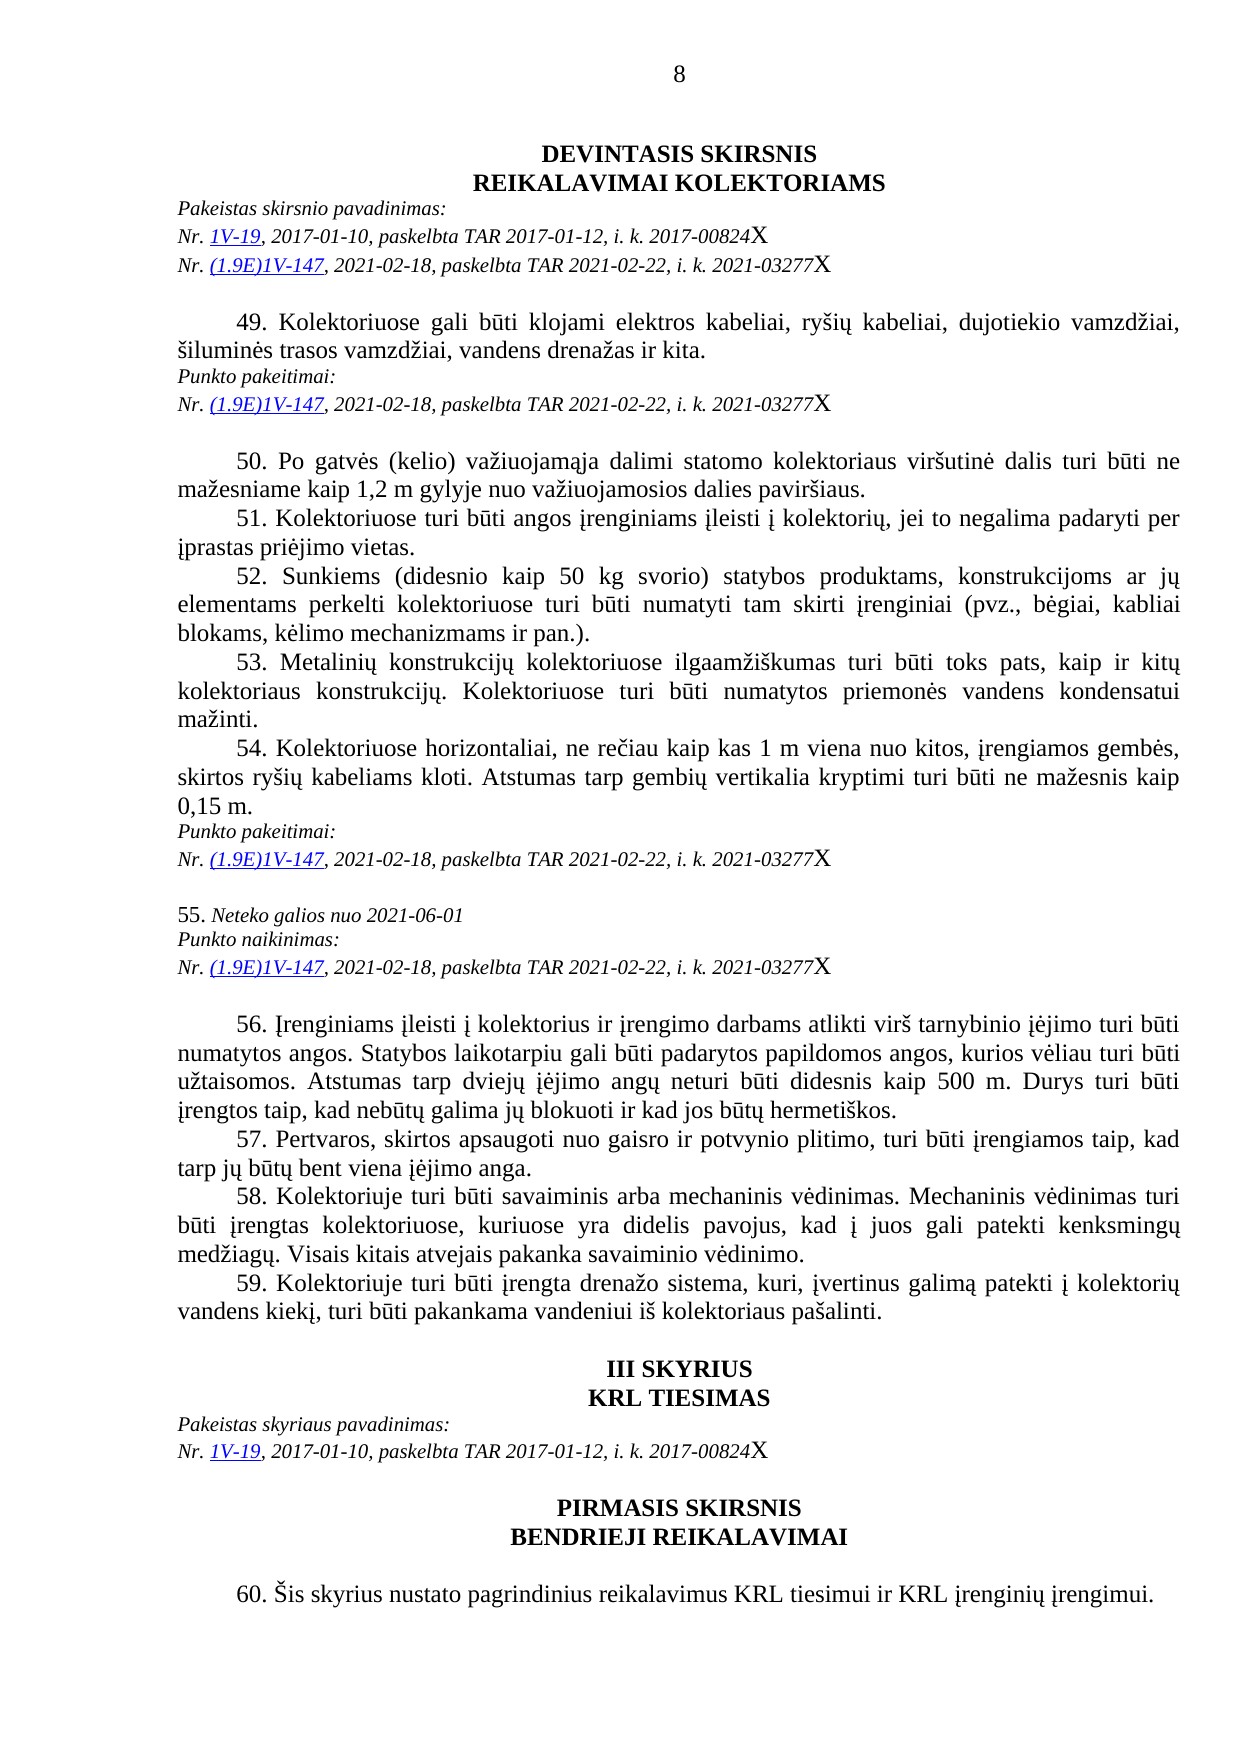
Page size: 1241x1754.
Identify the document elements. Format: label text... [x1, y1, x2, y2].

text 58. Kolektoriuje turi būti savaiminis arba mechaninis vėdinimas. Mechaninis vėdinimas turi būti įrengtas kolektoriuose, kuriuose yra didelis pavojus, kad į juos gali patekti kenksmingų medžiagų. Visais kitais atvejais pakanka savaiminio vėdinimo. [177, 1181, 1181, 1268]
text 60. Šis skyrius nustato pagrindinius reikalavimus KRL tiesimui ir KRL įrenginių įrengimui. [177, 1579, 1181, 1608]
text DEVINTASIS SKIRSNIS [177, 139, 1181, 168]
text REIKALAVIMAI KOLEKTORIAMS [177, 168, 1181, 196]
text III SKYRIUS KRL TIESIMAS [177, 1354, 1181, 1411]
text 53. Metalinių konstrukcijų kolektoriuose ilgaamžiškumas turi būti toks pats, kaip ir kitų kolektoriaus konstrukcijų. Kolektoriuose turi būti numatytos priemonės vandens kondensatui mažinti. [177, 647, 1181, 733]
text PIRMASIS SKIRSNIS [177, 1493, 1181, 1522]
text 54. Kolektoriuose horizontaliai, ne rečiau kaip kas 1 m viena nuo kitos, įrengiamos gembės, skirtos ryšių kabeliams kloti. Atstumas tarp gembių vertikalia kryptimi turi būti ne mažesnis kaip 0,15 m. [177, 733, 1181, 819]
text 56. Įrenginiams įleisti į kolektorius ir įrengimo darbams atlikti virš tarnybinio įėjimo turi būti numatytos angos. Statybos laikotarpiu gali būti padarytos papildomos angos, kurios vėliau turi būti užtaisomos. Atstumas tarp dviejų įėjimo angų neturi būti didesnis kaip 500 m. Durys turi būti įrengtos taip, kad nebūtų galima jų blokuoti ir kad jos būtų hermetiškos. [177, 1009, 1181, 1124]
text 51. Kolektoriuose turi būti angos įrenginiams įleisti į kolektorių, jei to negalima padaryti per įprastas priėjimo vietas. [177, 503, 1181, 561]
text BENDRIEJI REIKALAVIMAI [177, 1522, 1181, 1551]
text 57. Pertvaros, skirtos apsaugoti nuo gaisro ir potvynio plitimo, turi būti įrengiamos taip, kad tarp jų būtų bent viena įėjimo anga. [177, 1124, 1181, 1181]
text 52. Sunkiems (didesnio kaip 50 kg svorio) statybos produktams, konstrukcijoms ar jų elementams perkelti kolektoriuose turi būti numatyti tam skirti įrenginiai (pvz., bėgiai, kabliai blokams, kėlimo mechanizmams ir pan.). [177, 561, 1181, 647]
text 50. Po gatvės (kelio) važiuojamąja dalimi statomo kolektoriaus viršutinė dalis turi būti ne mažesniame kaip 1,2 m gylyje nuo važiuojamosios dalies paviršiaus. [177, 446, 1181, 503]
text 59. Kolektoriuje turi būti įrengta drenažo sistema, kuri, įvertinus galimą patekti į kolektorių vandens kiekį, turi būti pakankama vandeniui iš kolektoriaus pašalinti. [177, 1268, 1181, 1325]
text 49. Kolektoriuose gali būti klojami elektros kabeliai, ryšių kabeliai, dujotiekio vamzdžiai, šiluminės trasos vamzdžiai, vandens drenažas ir kita. [177, 307, 1181, 364]
